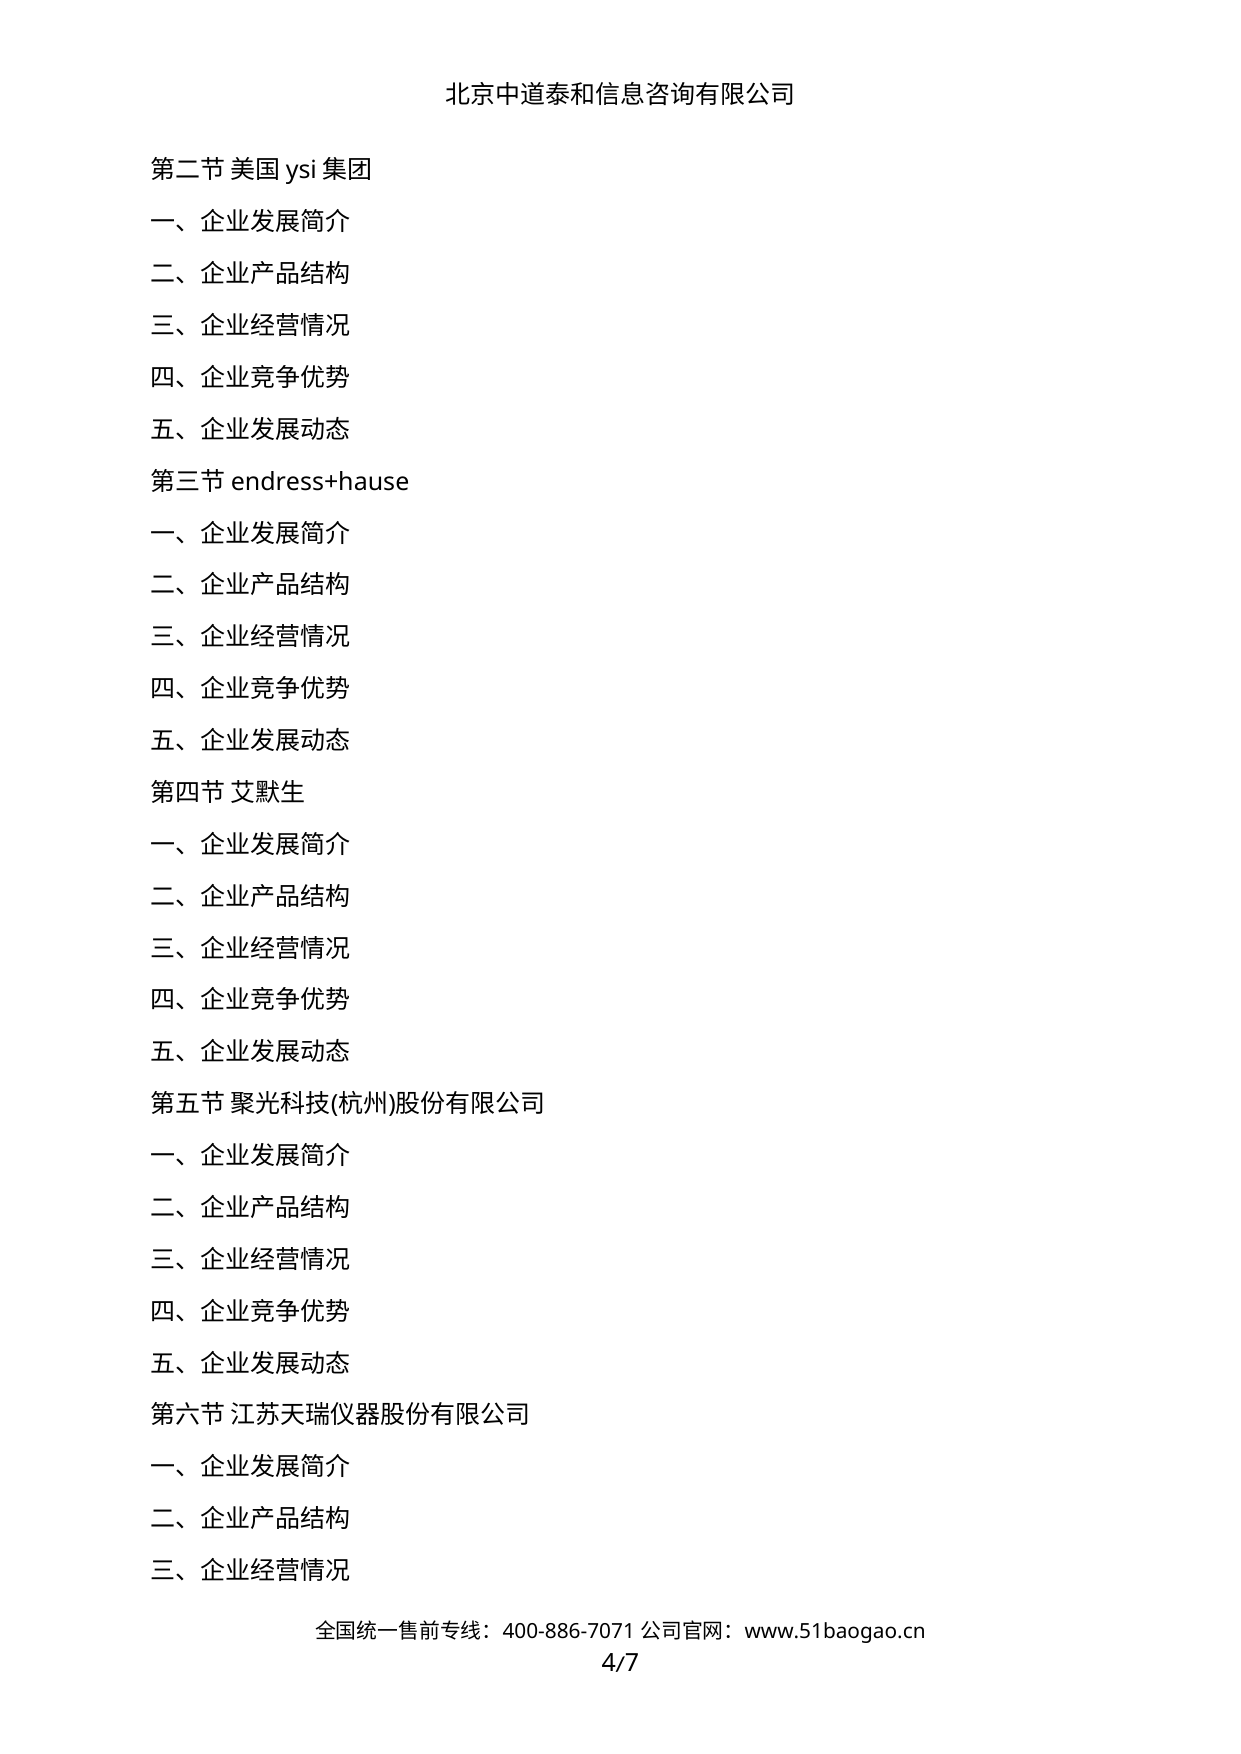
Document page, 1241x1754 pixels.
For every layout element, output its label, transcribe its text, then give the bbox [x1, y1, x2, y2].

text 二、企业产品结构 [150, 1499, 1090, 1535]
text 二、企业产品结构 [150, 254, 1090, 290]
text 三、企业经营情况 [150, 617, 1090, 653]
text 第四节 艾默生 [150, 772, 1090, 809]
text 五、企业发展动态 [150, 721, 1090, 757]
text 三、企业经营情况 [150, 306, 1090, 342]
text 二、企业产品结构 [150, 1187, 1090, 1224]
text 第二节 美国ysi集团 [150, 150, 1090, 186]
text 一、企业发展简介 [150, 202, 1090, 238]
text 三、企业经营情况 [150, 1551, 1090, 1587]
text 四、企业竞争优势 [150, 669, 1090, 705]
text 四、企业竞争优势 [150, 357, 1090, 394]
text 一、企业发展简介 [150, 1447, 1090, 1483]
text 三、企业经营情况 [150, 1239, 1090, 1276]
text 四、企业竞争优势 [150, 1291, 1090, 1327]
text 第五节 聚光科技(杭州)股份有限公司 [150, 1084, 1090, 1120]
text 一、企业发展简介 [150, 824, 1090, 861]
text 四、企业竞争优势 [150, 980, 1090, 1016]
text 第三节 endress+hause [150, 461, 1090, 497]
text 第六节 江苏天瑞仪器股份有限公司 [150, 1395, 1090, 1431]
text 五、企业发展动态 [150, 1343, 1090, 1379]
text 二、企业产品结构 [150, 876, 1090, 912]
text 五、企业发展动态 [150, 1032, 1090, 1068]
text 一、企业发展简介 [150, 513, 1090, 549]
text 一、企业发展简介 [150, 1136, 1090, 1172]
text 二、企业产品结构 [150, 565, 1090, 601]
text 三、企业经营情况 [150, 928, 1090, 964]
text 五、企业发展动态 [150, 409, 1090, 446]
